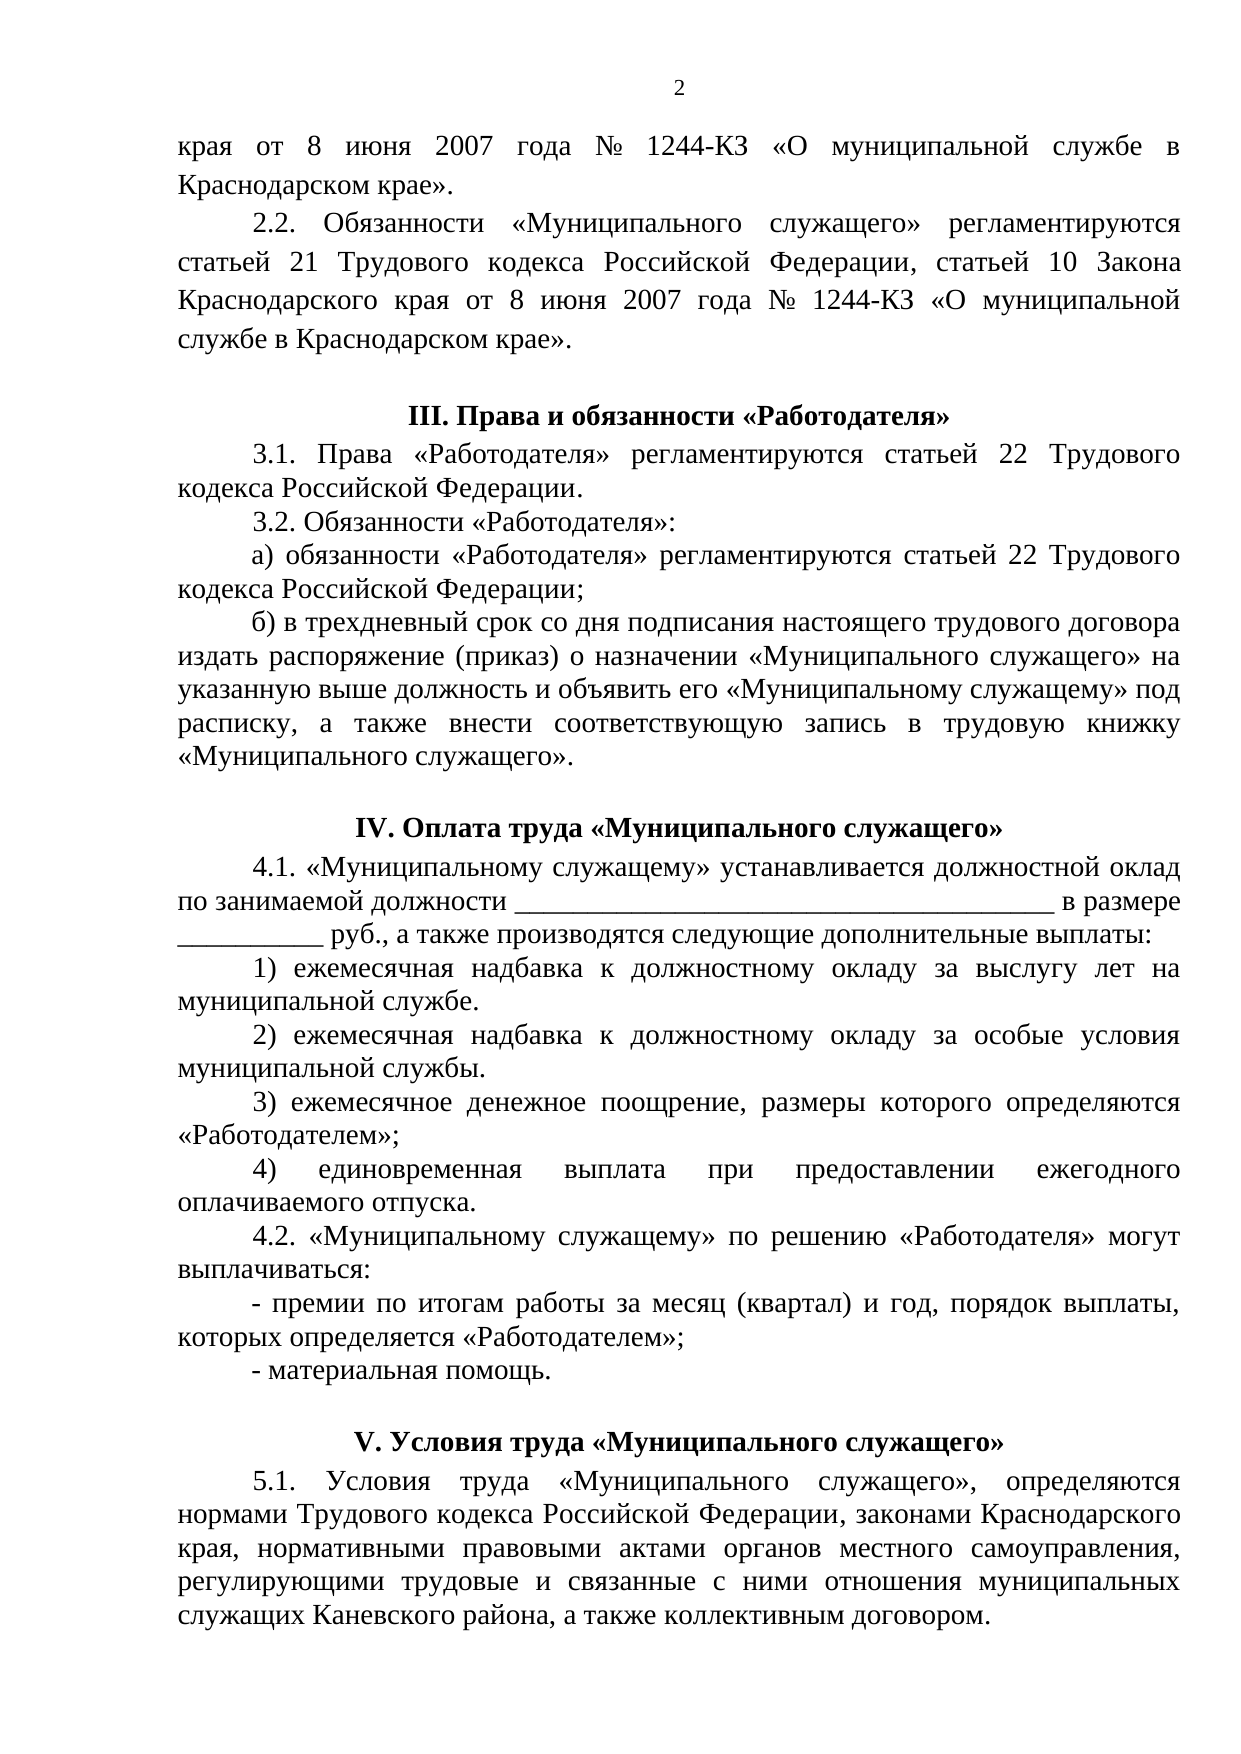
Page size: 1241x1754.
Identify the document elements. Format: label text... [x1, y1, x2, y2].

text 2.2. Обязанности «Муниципального служащего» регламентируются статьей 21 Трудового кодекса Российской Федерации, статьей 10 Закона Краснодарского края от 8 июня 2007 года № 1244-КЗ «О муниципальной службе в Краснодарском крае». [177, 205, 1181, 354]
text - премии по итогам работы за месяц (квартал) и год, порядок выплаты, которых определяется «Работодателем»; [177, 1285, 1181, 1352]
text а) обязанности «Работодателя» регламентируются статьей 22 Трудового кодекса Российской Федерации; [177, 537, 1181, 604]
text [177, 128, 1181, 200]
text V. Условия труда «Муниципального служащего» [177, 1424, 1181, 1458]
text 3.1. Права «Работодателя» регламентируются статьей 22 Трудового кодекса Российской Федерации. [177, 437, 1181, 504]
text 4.1. «Муниципальному служащему» устанавливается должностной оклад по занимаемой должности _____________________________________ в размере __________ руб., а также производятся следующие дополнительные выплаты: [177, 849, 1181, 950]
text 1) ежемесячная надбавка к должностному окладу за выслугу лет на муниципальной службе. [177, 950, 1181, 1017]
text 2) ежемесячная надбавка к должностному окладу за особые условия муниципальной службы. [177, 1017, 1181, 1084]
text - материальная помощь. [177, 1352, 1181, 1386]
text 4) единовременная выплата при предоставлении ежегодного оплачиваемого отпуска. [177, 1151, 1181, 1218]
text 4.2. «Муниципальному служащему» по решению «Работодателя» могут выплачиваться: [177, 1218, 1181, 1285]
text 5.1. Условия труда «Муниципального служащего», определяются нормами Трудового кодекса Российской Федерации, законами Краснодарского края, нормативными правовыми актами органов местного самоуправления, регулирующими трудовые и связанные с ними отношения муниципальных служащих Каневского района, а также коллективным договором. [177, 1463, 1181, 1631]
text III. Права и обязанности «Работодателя» [177, 398, 1181, 432]
text б) в трехдневный срок со дня подписания настоящего трудового договора издать распоряжение (приказ) о назначении «Муниципального служащего» на указанную выше должность и объявить его «Муниципальному служащему» под расписку, а также внести соответствующую запись в трудовую книжку «Муниципального служащего». [177, 604, 1181, 772]
text IV. Оплата труда «Муниципального служащего» [177, 811, 1181, 844]
text 3.2. Обязанности «Работодателя»: [177, 504, 1181, 537]
text 3) ежемесячное денежное поощрение, размеры которого определяются «Работодателем»; [177, 1084, 1181, 1151]
